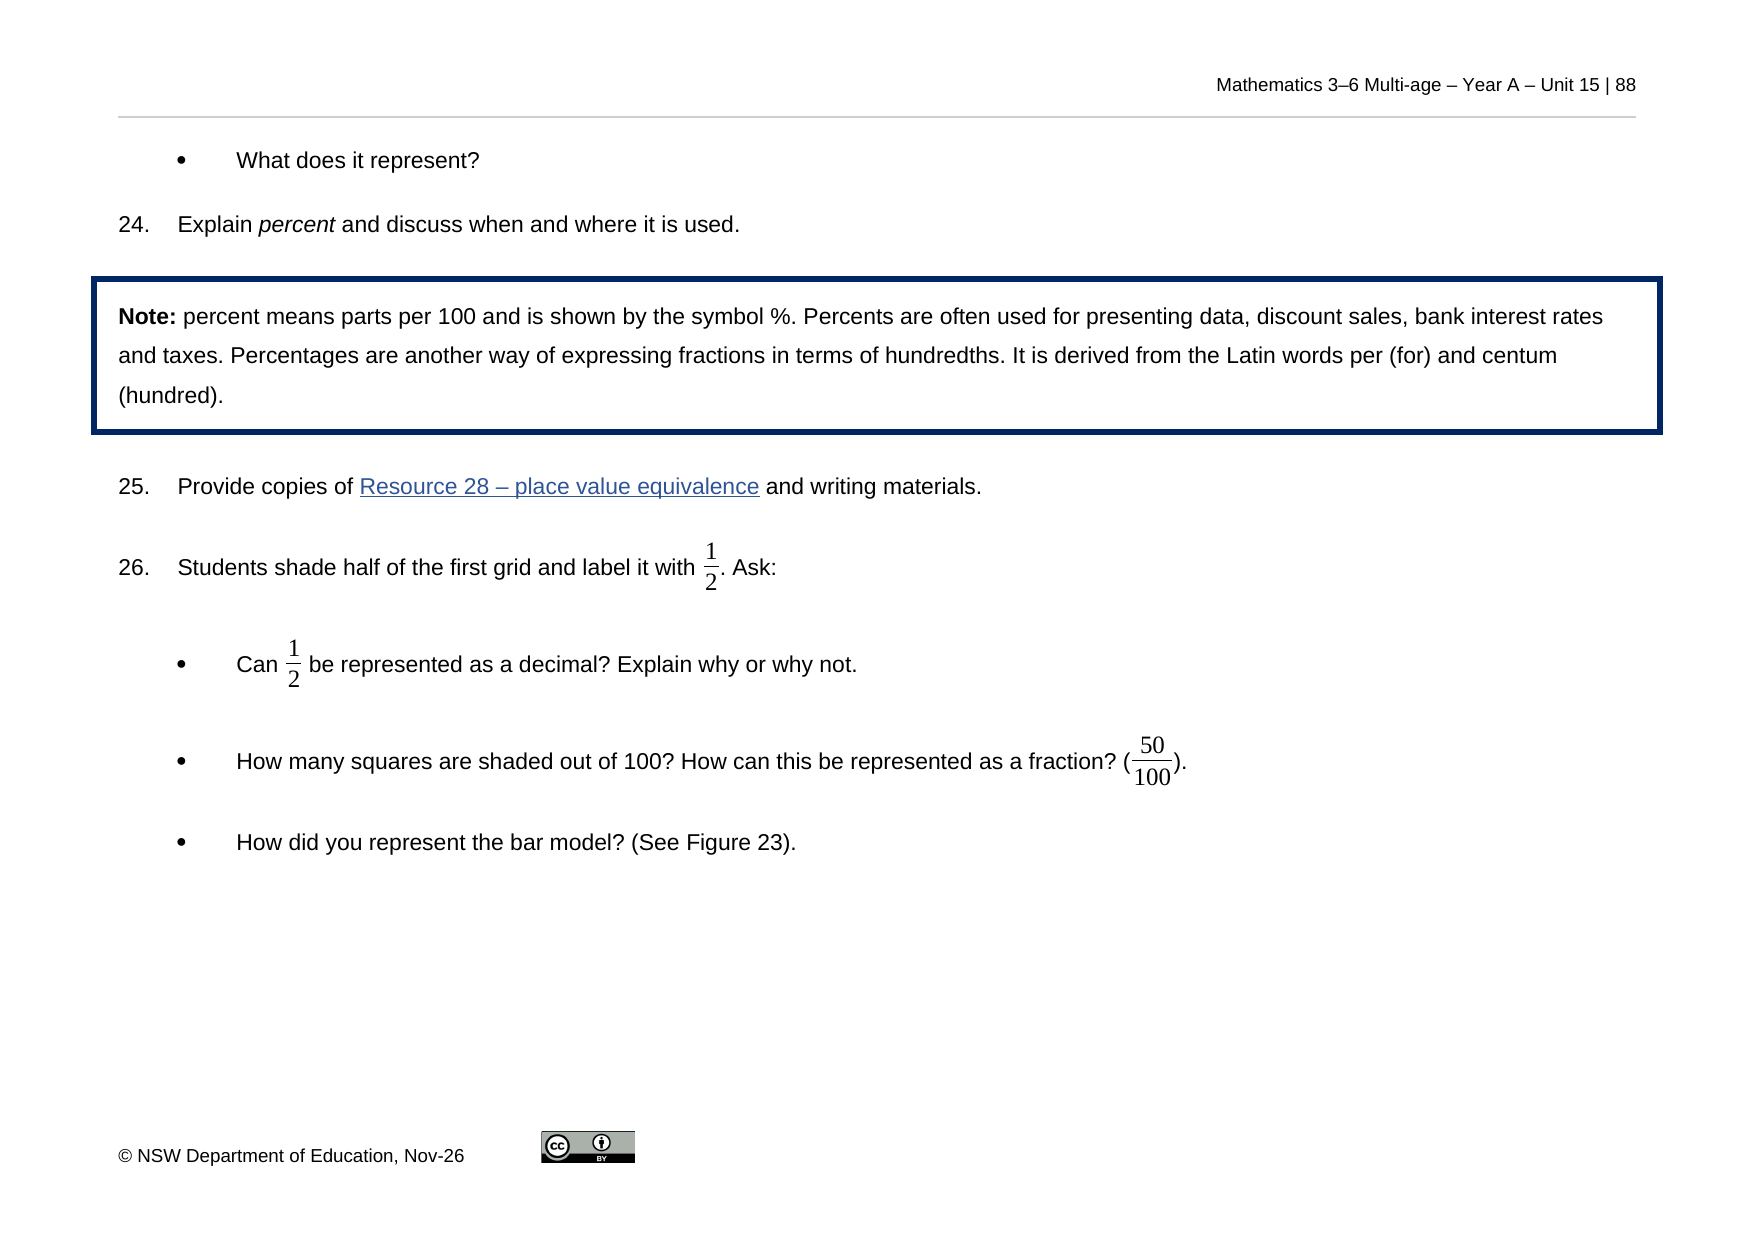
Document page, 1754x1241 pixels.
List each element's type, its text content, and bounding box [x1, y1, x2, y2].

list What does it represent? [177, 147, 1636, 173]
list Can be represented as a decimal? Explain why or why not. [177, 635, 1636, 694]
list Students shade half of the first grid and label it with . Ask: [118, 538, 1636, 597]
text Note: percent means parts per 100 and is shown by the symbol %. Percents are often used for presenting data, discount sales, bank interest rates and taxes. Percentages are another way of expressing fractions in terms of hundredths. It is derived from the Latin words per (for) and centum (hundred). [97, 282, 1657, 429]
picture [541, 1131, 635, 1163]
list Explain percent and discuss when and where it is used. [118, 211, 1636, 237]
list How many squares are shaded out of 100? How can this be represented as a fraction? (). [177, 732, 1636, 791]
list Provide copies of Resource 28 – place value equivalence and writing materials. [118, 473, 1636, 499]
